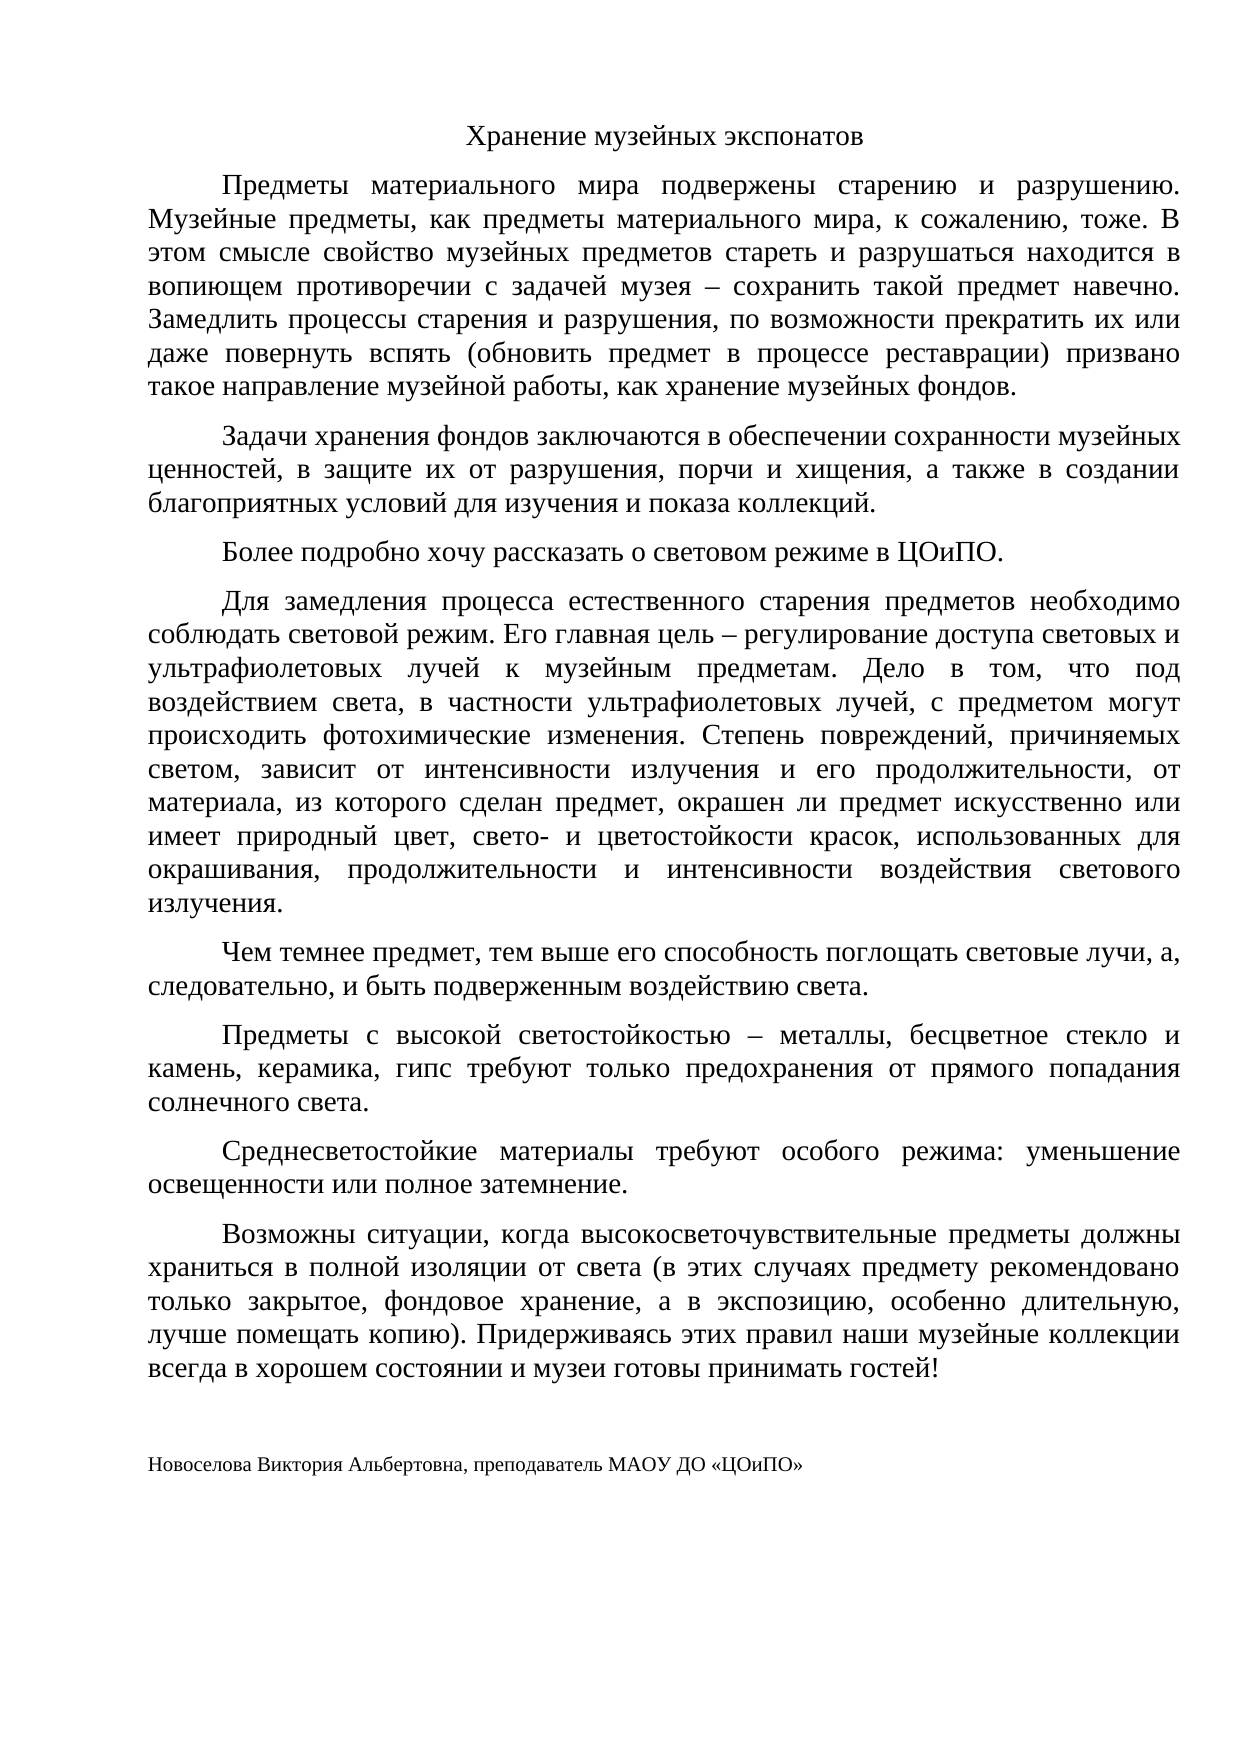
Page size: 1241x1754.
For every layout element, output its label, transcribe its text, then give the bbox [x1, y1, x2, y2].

text Предметы с высокой светостойкостью – металлы, бесцветное стекло и камень, керамика, гипс требуют только предохранения от прямого попадания солнечного света. [148, 1017, 1181, 1117]
text Более подробно хочу рассказать о световом режиме в ЦОиПО. [148, 534, 1181, 567]
text Чем темнее предмет, тем выше его способность поглощать световые лучи, а, следовательно, и быть подверженным воздействию света. [148, 934, 1181, 1001]
text Среднесветостойкие материалы требуют особого режима: уменьшение освещенности или полное затемнение. [148, 1133, 1181, 1200]
text Новоселова Виктория Альбертовна, преподаватель МАОУ ДО «ЦОиПО» [148, 1452, 1181, 1476]
text Предметы материального мира подвержены старению и разрушению. Музейные предметы, как предметы материального мира, к сожалению, тоже. В этом смысле свойство музейных предметов стареть и разрушаться находится в вопиющем противоречии с задачей музея – сохранить такой предмет навечно. Замедлить процессы старения и разрушения, по возможности прекратить их или даже повернуть вспять (обновить предмет в процессе реставрации) призвано такое направление музейной работы, как хранение музейных фондов. [148, 167, 1181, 402]
text Для замедления процесса естественного старения предметов необходимо соблюдать световой режим. Его главная цель – регулирование доступа световых и ультрафиолетовых лучей к музейным предметам. Дело в том, что под воздействием света, в частности ультрафиолетовых лучей, с предметом могут происходить фотохимические изменения. Степень повреждений, причиняемых светом, зависит от интенсивности излучения и его продолжительности, от материала, из которого сделан предмет, окрашен ли предмет искусственно или имеет природный цвет, свето- и цветостойкости красок, использованных для окрашивания, продолжительности и интенсивности воздействия светового излучения. [148, 583, 1181, 918]
text Хранение музейных экспонатов [148, 118, 1181, 152]
text Возможны ситуации, когда высокосветочувствительные предметы должны храниться в полной изоляции от света (в этих случаях предмету рекомендовано только закрытое, фондовое хранение, а в экспозицию, особенно длительную, лучше помещать копию). Придерживаясь этих правил наши музейные коллекции всегда в хорошем состоянии и музеи готовы принимать гостей! [148, 1216, 1181, 1383]
text Задачи хранения фондов заключаются в обеспечении сохранности музейных ценностей, в защите их от разрушения, порчи и хищения, а также в создании благоприятных условий для изучения и показа коллекций. [148, 418, 1181, 518]
